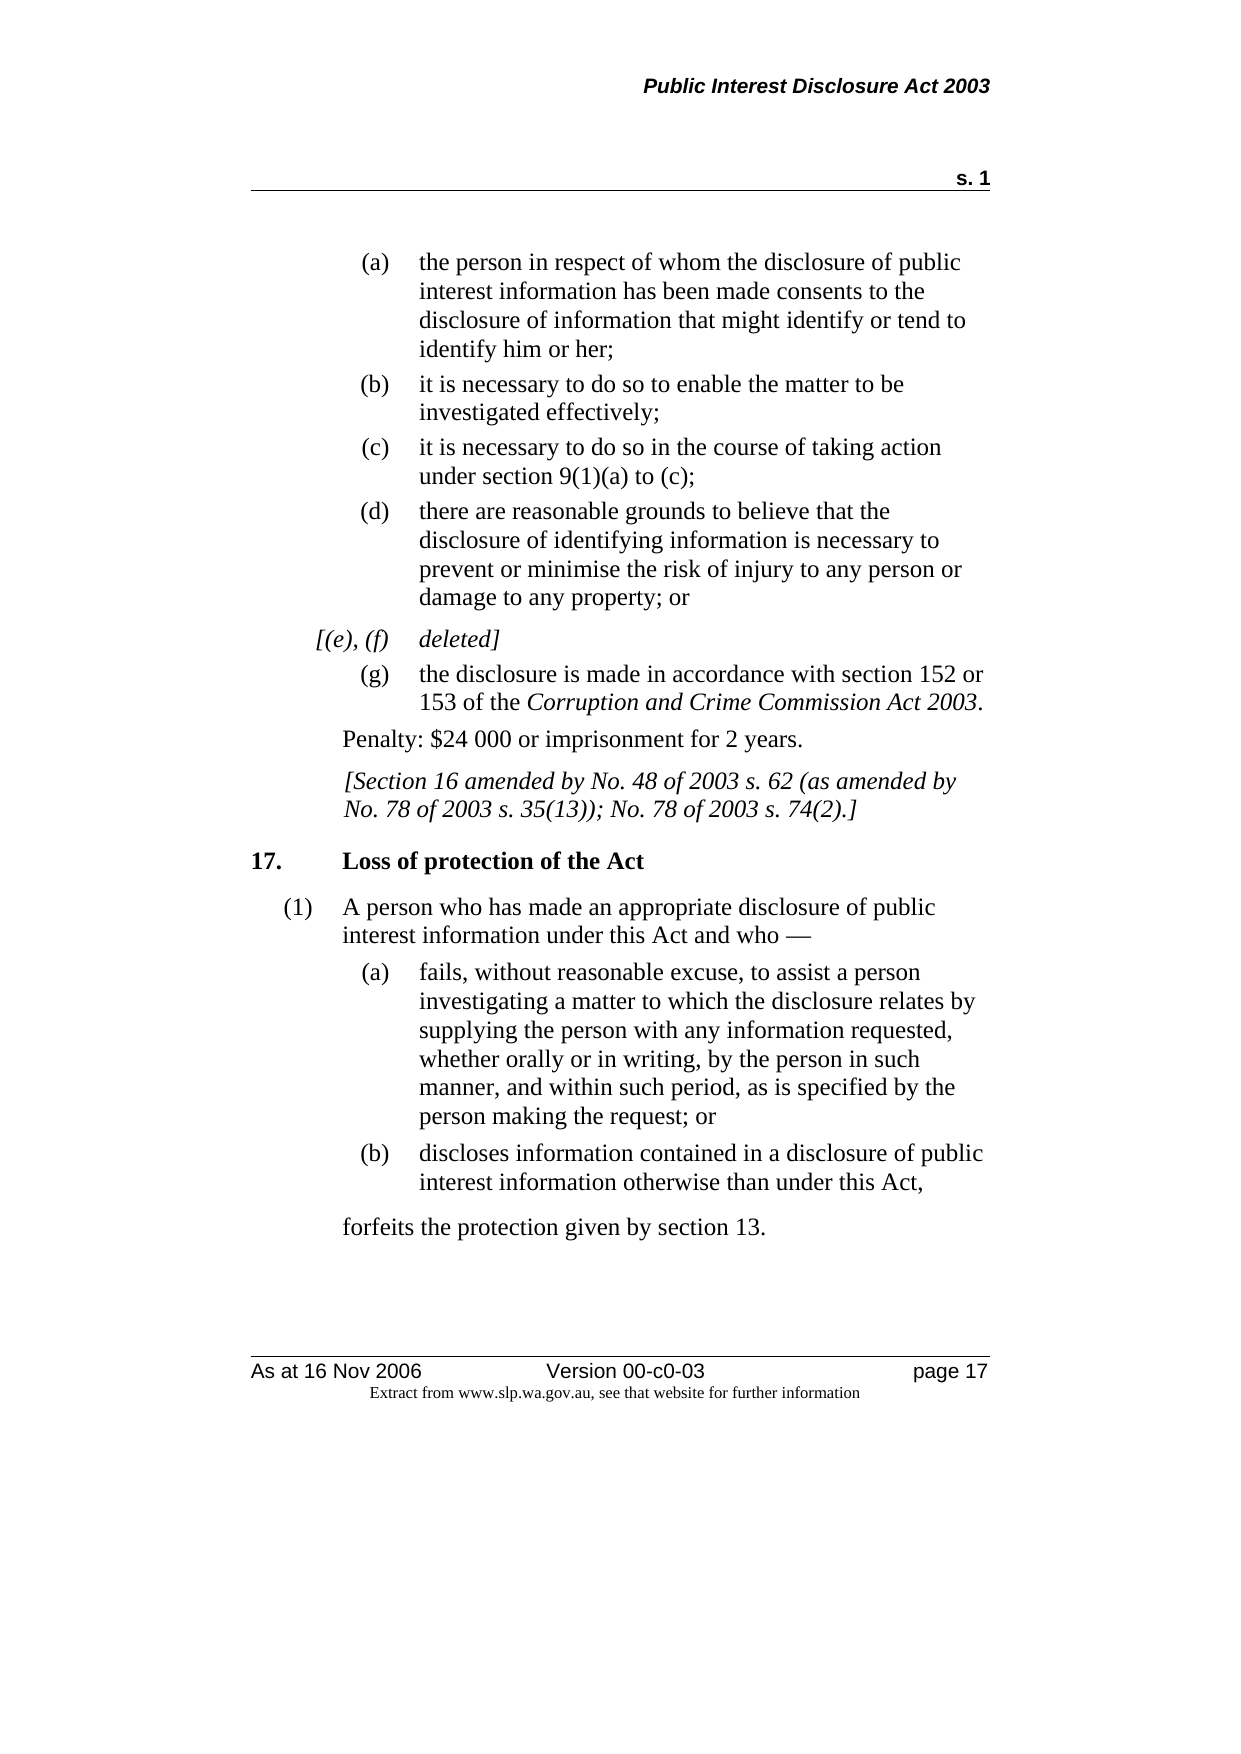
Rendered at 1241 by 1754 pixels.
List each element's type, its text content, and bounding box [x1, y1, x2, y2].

text (c) it is necessary to do so in the course of taking action under section 9(1)(a) to (c); [251, 432, 990, 490]
text (b) it is necessary to do so to enable the matter to be investigated effectively; [251, 369, 990, 426]
text (a) the person in respect of whom the disclosure of public interest information has been made consents to the disclosure of information that might identify or tend to identify him or her; [251, 247, 990, 362]
text [(e), (f) deleted] [251, 624, 990, 652]
text forfeits the protection given by section 13. [251, 1212, 990, 1241]
text (b) discloses information contained in a disclosure of public interest information otherwise than under this Act, [251, 1138, 990, 1196]
text [Section 16 amended by No. 48 of 2003 s. 62 (as amended by No. 78 of 2003 s. 35(13)); No. 78 of 2003 s. 74(2).] [251, 766, 990, 823]
text (1) A person who has made an appropriate disclosure of public interest information under this Act and who — [251, 892, 990, 949]
text (d) there are reasonable grounds to believe that the disclosure of identifying information is necessary to prevent or minimise the risk of injury to any person or damage to any property; or [251, 496, 990, 611]
text (g) the disclosure is made in accordance with section 152 or 153 of the Corruption and Crime Commission Act 2003. [251, 659, 990, 716]
subtitle 17. Loss of protection of the Act [251, 846, 990, 875]
text Penalty: $24 000 or imprisonment for 2 years. [251, 724, 990, 753]
text (a) fails, without reasonable excuse, to assist a person investigating a matter to which the disclosure relates by supplying the person with any information requested, whether orally or in writing, by the person in such manner, and within such period, as is specified by the person making the request; or [251, 957, 990, 1130]
